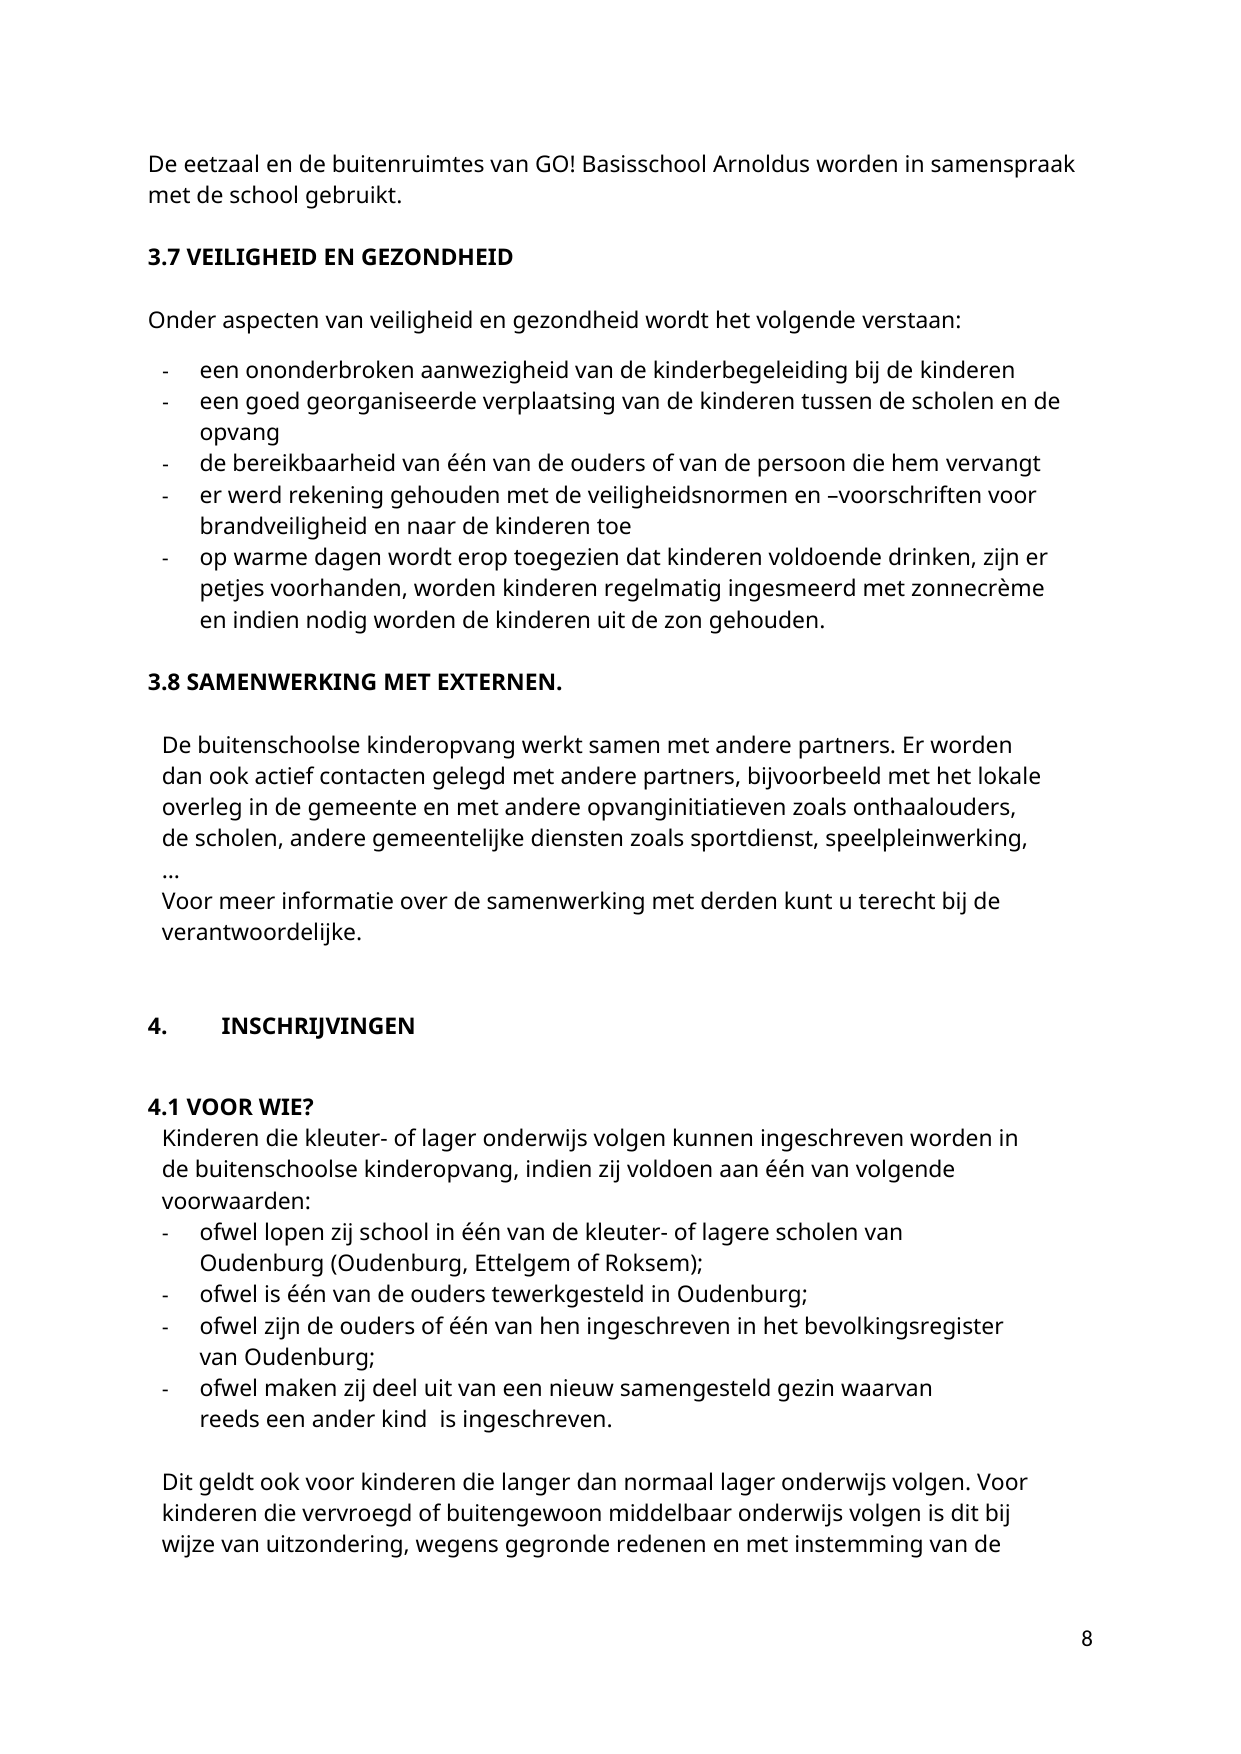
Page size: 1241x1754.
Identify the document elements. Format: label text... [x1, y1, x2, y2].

list ofwel maken zij deel uit van een nieuw samengesteld gezin waarvan reeds een ander kind is ingeschreven. [162, 1372, 990, 1435]
text De buitenschoolse kinderopvang werkt samen met andere partners. Er worden dan ook actief contacten gelegd met andere partners, bijvoorbeeld met het lokale overleg in de gemeente en met andere opvanginitiatieven zoals onthaalouders, de scholen, andere gemeentelijke diensten zoals sportdienst, speelpleinwerking, … [162, 729, 1046, 885]
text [162, 1466, 1054, 1560]
text INSCHRIJVINGEN [148, 1010, 1093, 1041]
text 3.7 VEILIGHEID EN GEZONDHEID [148, 241, 1081, 273]
list een ononderbroken aanwezigheid van de kinderbegeleiding bij de kinderen [162, 354, 1093, 385]
list ofwel lopen zij school in één van de kleuter- of lagere scholen van Oudenburg (Oudenburg, Ettelgem of Roksem); [162, 1216, 1012, 1278]
list op warme dagen wordt erop toegezien dat kinderen voldoende drinken, zijn er petjes voorhanden, worden kinderen regelmatig ingesmeerd met zonnecrème en indien nodig worden de kinderen uit de zon gehouden. [162, 541, 1057, 635]
list de bereikbaarheid van één van de ouders of van de persoon die hem vervangt [162, 447, 1093, 479]
list ofwel zijn de ouders of één van hen ingeschreven in het bevolkingsregister van Oudenburg; [162, 1310, 1012, 1372]
text Onder aspecten van veiligheid en gezondheid wordt het volgende verstaan: [148, 304, 1093, 335]
text De eetzaal en de buitenruimtes van GO! Basisschool Arnoldus worden in samenspraak met de school gebruikt. [148, 148, 1093, 210]
text Voor meer informatie over de samenwerking met derden kunt u terecht bij de verantwoordelijke. [162, 885, 1046, 947]
list ofwel is één van de ouders tewerkgesteld in Oudenburg; [162, 1278, 1012, 1310]
list een goed georganiseerde verplaatsing van de kinderen tussen de scholen en de opvang [162, 385, 1093, 447]
text 4.1 VOOR WIE? [148, 1091, 1081, 1122]
text 3.8 Samenwerking met externen. [148, 666, 1081, 697]
list er werd rekening gehouden met de veiligheidsnormen en –voorschriften voor brandveiligheid en naar de kinderen toe [162, 479, 1057, 541]
text Kinderen die kleuter- of lager onderwijs volgen kunnen ingeschreven worden in de buitenschoolse kinderopvang, indien zij voldoen aan één van volgende voorwaarden: [162, 1122, 1029, 1216]
